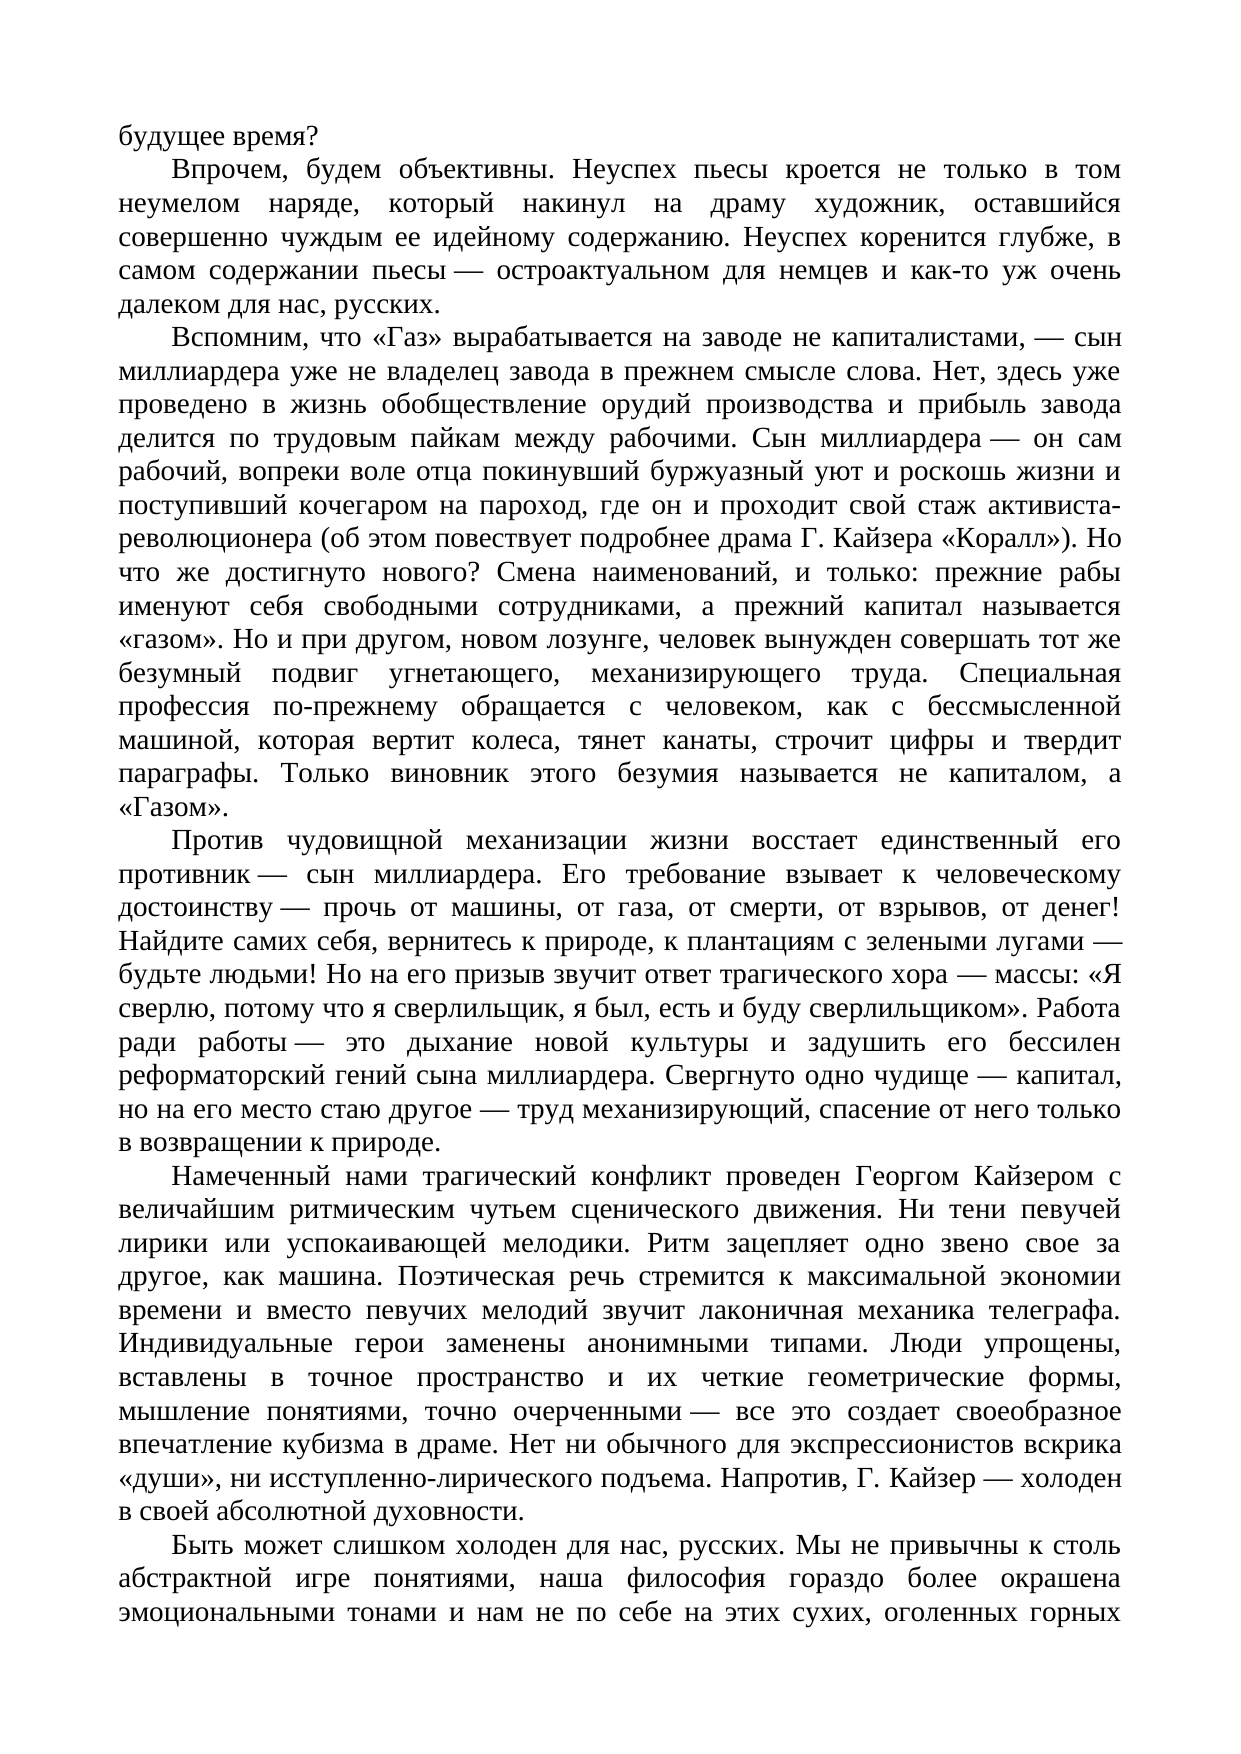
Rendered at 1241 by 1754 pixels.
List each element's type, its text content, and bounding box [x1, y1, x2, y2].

text Намеченный нами трагический конфликт проведен Георгом Кайзером с величайшим ритмическим чутьем сценического движения. Ни тени певучей лирики или успокаивающей мелодики. Ритм зацепляет одно звено свое за другое, как машина. Поэтическая речь стремится к максимальной экономии времени и вместо певучих мелодий звучит лаконичная механика телеграфа. Индивидуальные герои заменены анонимными типами. Люди упрощены, вставлены в точное пространство и их четкие геометрические формы, мышление понятиями, точно очерченными — все это создает своеобразное впечатление кубизма в драме. Нет ни обычного {102} для экспрессионистов вскрика «души», ни исступленно-лирического подъема. Напротив, Г. Кайзер — холоден в своей абсолютной духовности. [118, 1158, 1122, 1527]
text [118, 1527, 1122, 1627]
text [118, 118, 1122, 152]
text Впрочем, будем объективны. Неуспех пьесы кроется не только в том неумелом наряде, который накинул на драму художник, оставшийся совершенно чуждым ее идейному содержанию. Неуспех коренится глубже, в самом содержании пьесы — остроактуальном для немцев и как-то уж очень далеком для нас, русских. [118, 152, 1122, 319]
text Против чудовищной механизации жизни восстает единственный его противник — сын миллиардера. Его требование взывает к человеческому достоинству — прочь от машины, от газа, от смерти, от взрывов, от денег! Найдите самих себя, вернитесь к природе, к плантациям с зелеными лугами — будьте людьми! Но на его призыв звучит ответ трагического хора — массы: «Я сверлю, потому что я сверлильщик, я был, есть и буду сверлильщиком». Работа ради работы — это дыхание новой культуры и задушить его бессилен реформаторский гений сына миллиардера. Свергнуто одно чудище — капитал, но на его место стаю другое — труд механизирующий, спасение от него только в возвращении к природе. [118, 822, 1122, 1158]
text Вспомним, что «Газ» вырабатывается на заводе не капиталистами, — сын миллиардера уже не владелец завода в прежнем смысле слова. Нет, здесь уже проведено в жизнь обобществление орудий производства и прибыль завода делится по трудовым пайкам между рабочими. Сын миллиардера — он сам рабочий, вопреки воле отца покинувший буржуазный уют и роскошь жизни и поступивший кочегаром на пароход, где он и проходит свой стаж активиста-революционера (об этом повествует подробнее драма Г. Кайзера «Коралл»). Но что же достигнуто нового? Смена наименований, и только: прежние рабы именуют себя свободными сотрудниками, а прежний капитал называется «газом». Но и при другом, новом лозунге, человек вынужден совершать тот же безумный подвиг угнетающего, механизирующего труда. Специальная профессия по-прежнему обращается с человеком, как с бессмысленной машиной, которая вертит колеса, тянет канаты, строчит цифры и твердит параграфы. Только виновник этого безумия называется не капиталом, а «Газом». [118, 319, 1122, 822]
